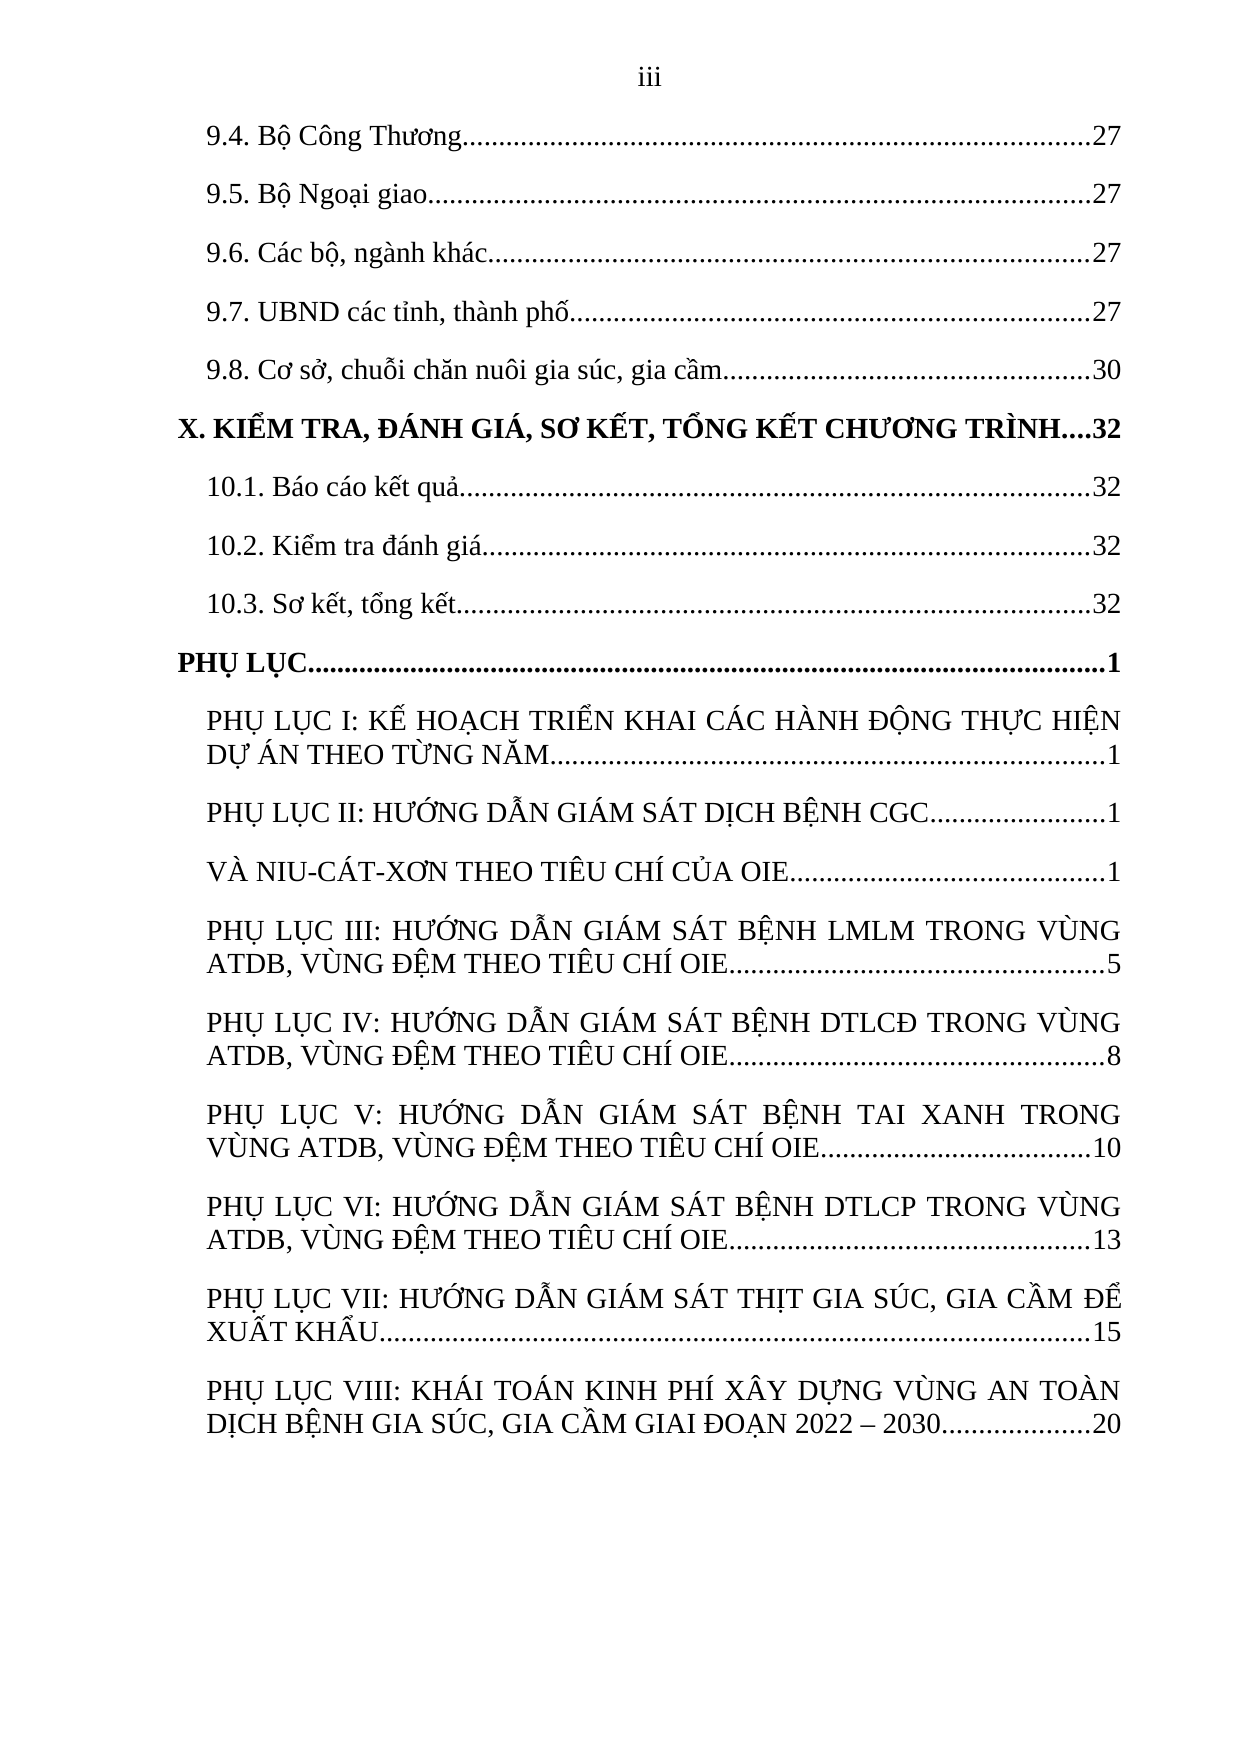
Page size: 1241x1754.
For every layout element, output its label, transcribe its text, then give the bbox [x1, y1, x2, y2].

text PHỤ LỤC VII: HƯỚNG DẪN GIÁM SÁT THỊT GIA SÚC, GIA CẦM ĐỂ XUẤT KHẨU 15 [206, 1281, 1122, 1348]
text 10.2. Kiểm tra đánh giá 32 [206, 528, 1122, 561]
text PHỤ LỤC V: HƯỚNG DẪN GIÁM SÁT BỆNH TAI XANH TRONG VÙNG ATDB, VÙNG ĐỆM THEO TIÊU CHÍ OIE 10 [206, 1097, 1122, 1164]
text 9.7. UBND các tỉnh, thành phố 27 [206, 294, 1122, 327]
text PHỤ LỤC I: KẾ HOẠCH TRIỂN KHAI CÁC HÀNH ĐỘNG THỰC HIỆN DỰ ÁN THEO TỪNG NĂM 1 [206, 703, 1122, 771]
text PHỤ LỤC VI: HƯỚNG DẪN GIÁM SÁT BỆNH DTLCP TRONG VÙNG ATDB, VÙNG ĐỆM THEO TIÊU CHÍ OIE 13 [206, 1189, 1122, 1256]
text X. KIỂM TRA, ĐÁNH GIÁ, SƠ KẾT, TỔNG KẾT CHƯƠNG TRÌNH 32 [177, 411, 1122, 444]
text 9.5. Bộ Ngoại giao 27 [206, 177, 1122, 210]
text PHỤ LỤC VIII: KHÁI TOÁN KINH PHÍ XÂY DỰNG VÙNG AN TOÀN DỊCH BỆNH GIA SÚC, GIA CẦM GIAI ĐOẠN 2022 – 2030 20 [206, 1373, 1122, 1440]
text 10.3. Sơ kết, tổng kết 32 [206, 586, 1122, 620]
text PHỤ LỤC IV: HƯỚNG DẪN GIÁM SÁT BỆNH DTLCĐ TRONG VÙNG ATDB, VÙNG ĐỆM THEO TIÊU CHÍ OIE 8 [206, 1005, 1122, 1072]
text VÀ NIU-CÁT-XƠN THEO TIÊU CHÍ CỦA OIE 1 [206, 854, 1122, 888]
text PHỤ LỤC II: HƯỚNG DẪN GIÁM SÁT DỊCH BỆNH CGC 1 [206, 796, 1122, 829]
text PHỤ LỤC III: HƯỚNG DẪN GIÁM SÁT BỆNH LMLM TRONG VÙNG ATDB, VÙNG ĐỆM THEO TIÊU CHÍ OIE 5 [206, 913, 1122, 980]
text 10.1. Báo cáo kết quả 32 [206, 469, 1122, 503]
text 9.4. Bộ Công Thương 27 [206, 118, 1122, 152]
text 9.8. Cơ sở, chuỗi chăn nuôi gia súc, gia cầm 30 [206, 352, 1122, 386]
text 9.6. Các bộ, ngành khác 27 [206, 235, 1122, 269]
text PHỤ LỤC 1 [177, 645, 1122, 678]
